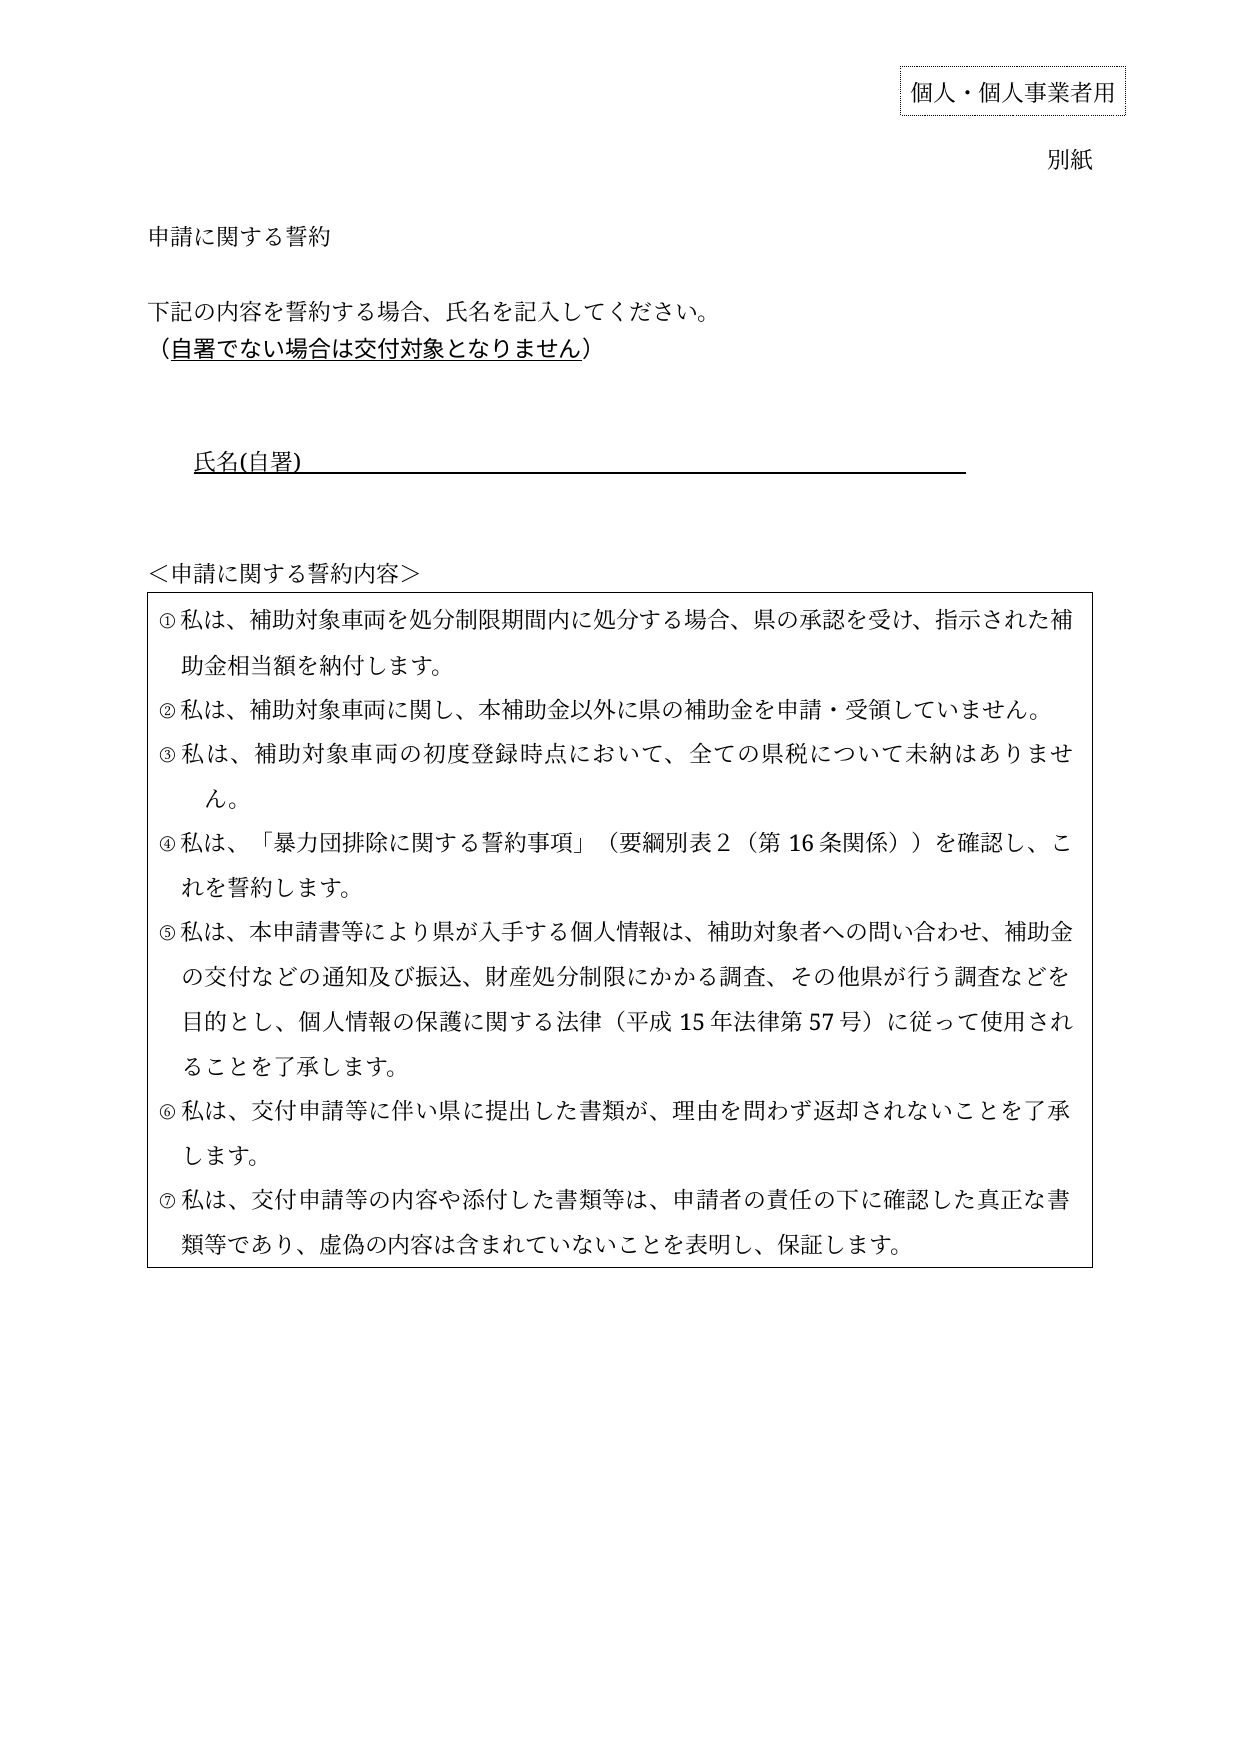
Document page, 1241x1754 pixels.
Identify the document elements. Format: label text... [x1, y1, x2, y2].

text （自署でない場合は交付対象となりません） [148, 329, 1092, 367]
text 氏名(自署) [148, 442, 1092, 479]
text 下記の内容を誓約する場合、氏名を記入してください。 [148, 292, 1092, 329]
table_header ①私は、補助対象車両を処分制限期間内に処分する場合、県の承認を受け、指示された補助金相当額を納付します。 ②私は、補助対象車両に関し、本補助金以外に県の補助金を申請・受領していません。 ③私は、補助対象車両の初度登録時点において、全ての県税について未納はありません。 ④私は、「暴力団排除に関する誓約事項」（要綱別表２（第16条関係））を確認し、これを誓約します。 ⑤私は、本申請書等により県が入手する個人情報は、補助対象者への問い合わせ、補助金の交付などの通知及び振込、財産処分制限にかかる調査、その他県が行う調査などを目的とし、個人情報の保護に関する法律（平成15年法律第57号）に従って使用されることを了承します。 ⑥私は、交付申請等に伴い県に提出した書類が、理由を問わず返却されないことを了承します。 ⑦私は、交付申請等の内容や添付した書類等は、申請者の責任の下に確認した真正な書類等であり、虚偽の内容は含まれていないことを表明し、保証します。 [148, 593, 1092, 1267]
text ＜申請に関する誓約内容＞ [147, 554, 1092, 592]
text 申請に関する誓約 [148, 217, 1092, 254]
